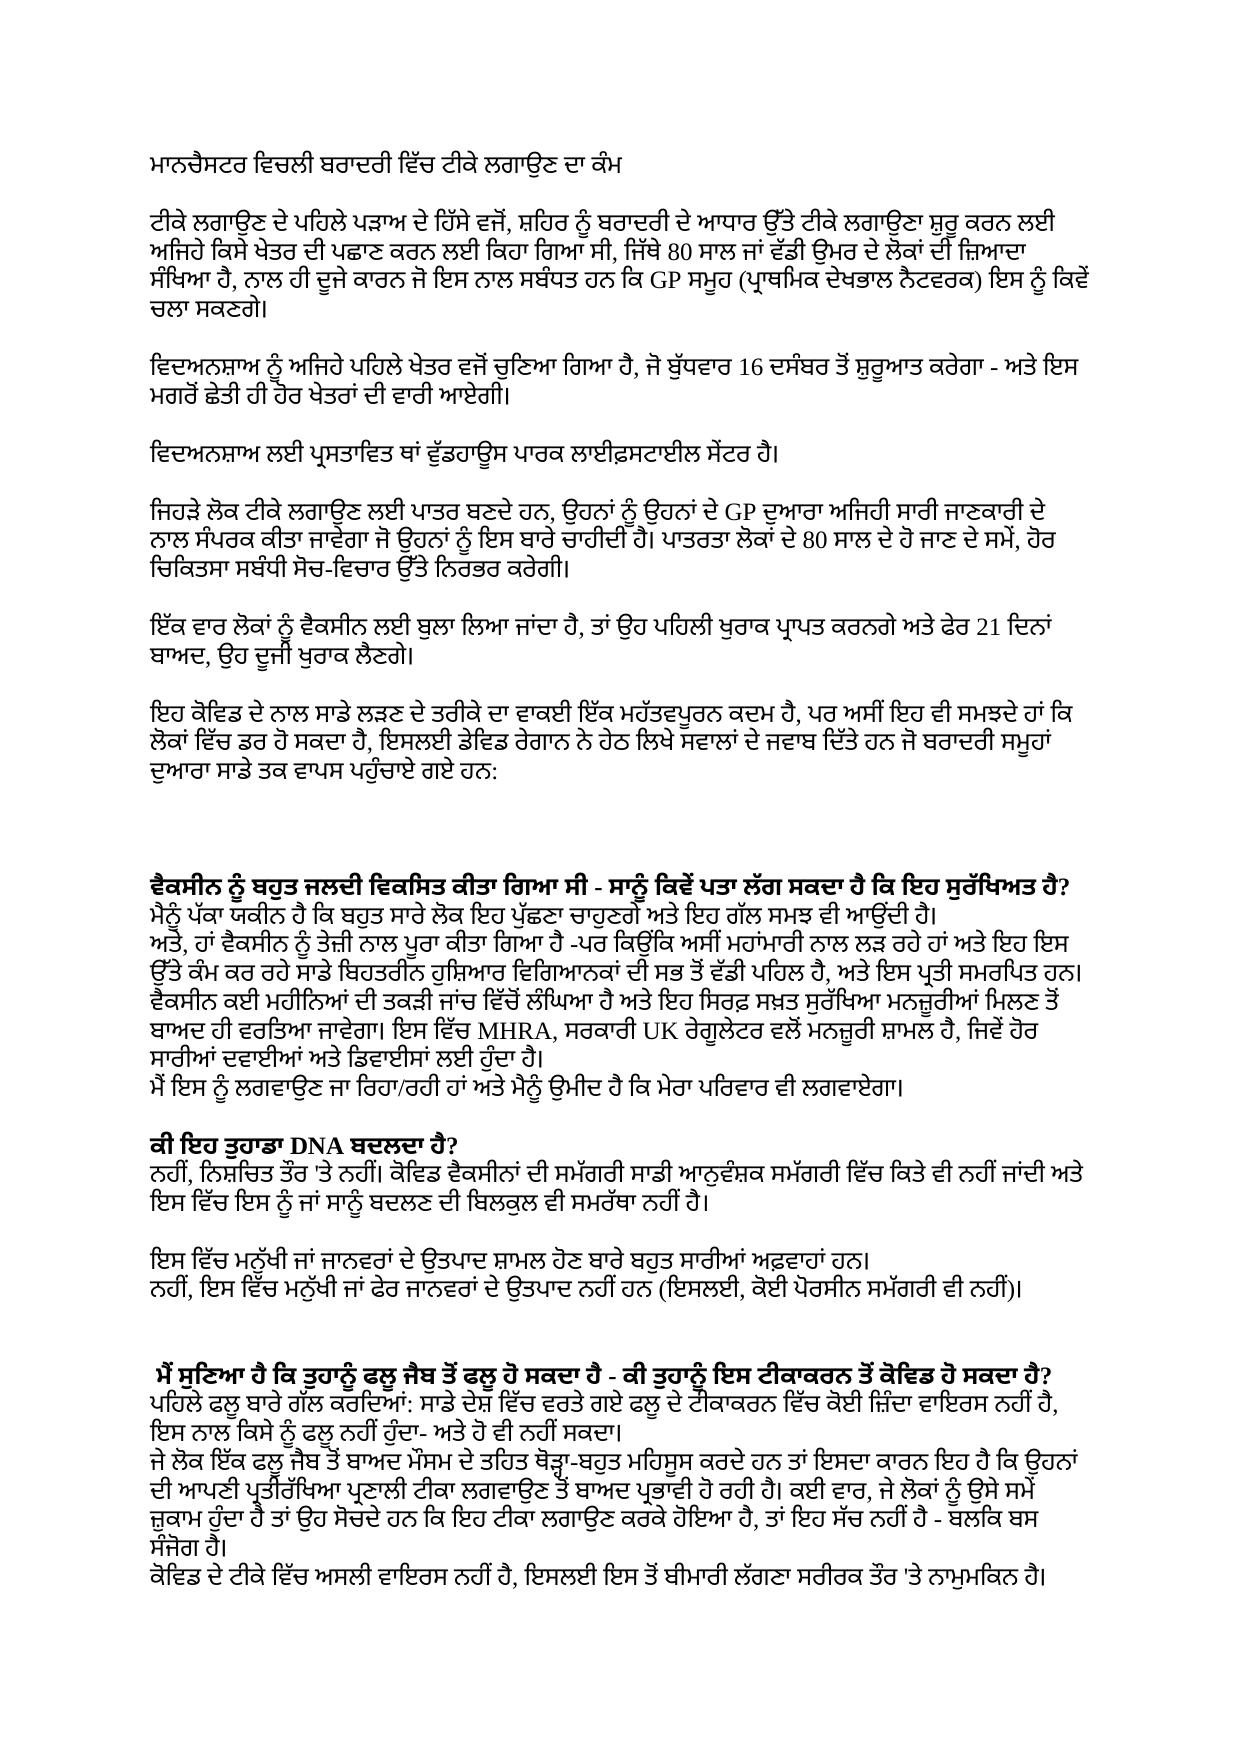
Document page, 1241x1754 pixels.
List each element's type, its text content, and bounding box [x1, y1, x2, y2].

text ਇਸ ਵਿੱਚ ਮਨੁੱਖੀ ਜਾਂ ਜਾਨਵਰਾਂ ਦੇ ਉਤਪਾਦ ਸ਼ਾਮਲ ਹੋਣ ਬਾਰੇ ਬਹੁਤ ਸਾਰੀਆਂ ਅਫ਼ਵਾਹਾਂ ਹਨ। [150, 1246, 1090, 1274]
text ਕੀ ਇਹ ਤੁਹਾਡਾ DNA ਬਦਲਦਾ ਹੈ? [150, 1131, 1090, 1159]
text ਵਿਦਅਨਸ਼ਾਅ ਲਈ ਪ੍ਰਸਤਾਵਿਤ ਥਾਂ ਵੁੱਡਹਾਊਸ ਪਾਰਕ ਲਾਈਫ਼ਸਟਾਈਲ ਸੇਂਟਰ ਹੈ। [150, 439, 1090, 467]
text ਮਾਨਚੈਸਟਰ ਵਿਚਲੀ ਬਰਾਦਰੀ ਵਿੱਚ ਟੀਕੇ ਲਗਾਉਣ ਦਾ ਕੰਮ [150, 150, 1090, 179]
text ਨਹੀਂ, ਇਸ ਵਿੱਚ ਮਨੁੱਖੀ ਜਾਂ ਫੇਰ ਜਾਨਵਰਾਂ ਦੇ ਉਤਪਾਦ ਨਹੀਂ ਹਨ (ਇਸਲਈ, ਕੋਈ ਪੋਰਸੀਨ ਸਮੱਗਰੀ ਵੀ ਨਹੀਂ)। [150, 1274, 1090, 1303]
text ਜਿਹੜੇ ਲੋਕ ਟੀਕੇ ਲਗਾਉਣ ਲਈ ਪਾਤਰ ਬਣਦੇ ਹਨ, ਉਹਨਾਂ ਨੂੰ ਉਹਨਾਂ ਦੇ GP ਦੁਆਰਾ ਅਜਿਹੀ ਸਾਰੀ ਜਾਣਕਾਰੀ ਦੇ ਨਾਲ ਸੰਪਰਕ ਕੀਤਾ ਜਾਵੇਗਾ ਜੋ ਉਹਨਾਂ ਨੂੰ ਇਸ ਬਾਰੇ ਚਾਹੀਦੀ ਹੈ। ਪਾਤਰਤਾ ਲੋਕਾਂ ਦੇ 80 ਸਾਲ ਦੇ ਹੋ ਜਾਣ ਦੇ ਸਮੇਂ, ਹੋਰ ਚਿਕਿਤਸਾ ਸਬੰਧੀ ਸੋਚ-ਵਿਚਾਰ ਉੱਤੇ ਨਿਰਭਰ ਕਰੇਗੀ। [150, 497, 1090, 583]
text ਅਤੇ, ਹਾਂ ਵੈਕਸੀਨ ਨੂੰ ਤੇਜ਼ੀ ਨਾਲ ਪੂਰਾ ਕੀਤਾ ਗਿਆ ਹੈ -ਪਰ ਕਿਉਂਕਿ ਅਸੀਂ ਮਹਾਂਮਾਰੀ ਨਾਲ ਲੜ ਰਹੇ ਹਾਂ ਅਤੇ ਇਹ ਇਸ ਉੱਤੇ ਕੰਮ ਕਰ ਰਹੇ ਸਾਡੇ ਬਿਹਤਰੀਨ ਹੁਸ਼ਿਆਰ ਵਿਗਿਆਨਕਾਂ ਦੀ ਸਭ ਤੋਂ ਵੱਡੀ ਪਹਿਲ ਹੈ, ਅਤੇ ਇਸ ਪ੍ਰਤੀ ਸਮਰਪਿਤ ਹਨ। [150, 929, 1090, 987]
text ਇਹ ਕੋਵਿਡ ਦੇ ਨਾਲ ਸਾਡੇ ਲੜਣ ਦੇ ਤਰੀਕੇ ਦਾ ਵਾਕਈ ਇੱਕ ਮਹੱਤਵਪੂਰਨ ਕਦਮ ਹੈ, ਪਰ ਅਸੀਂ ਇਹ ਵੀ ਸਮਝਦੇ ਹਾਂ ਕਿ ਲੋਕਾਂ ਵਿੱਚ ਡਰ ਹੋ ਸਕਦਾ ਹੈ, ਇਸਲਈ ਡੇਵਿਡ ਰੇਗਾਨ ਨੇ ਹੇਠ ਲਿਖੇ ਸਵਾਲਾਂ ਦੇ ਜਵਾਬ ਦਿੱਤੇ ਹਨ ਜੋ ਬਰਾਦਰੀ ਸਮੂਹਾਂ ਦੁਆਰਾ ਸਾਡੇ ਤਕ ਵਾਪਸ ਪਹੁੰਚਾਏ ਗਏ ਹਨ: [150, 699, 1090, 785]
text ਮੈਂ ਸੁਣਿਆ ਹੈ ਕਿ ਤੁਹਾਨੂੰ ਫਲੂ ਜੈਬ ਤੋਂ ਫਲੂ ਹੋ ਸਕਦਾ ਹੈ - ਕੀ ਤੁਹਾਨੂੰ ਇਸ ਟੀਕਾਕਰਨ ਤੋਂ ਕੋਵਿਡ ਹੋ ਸਕਦਾ ਹੈ? [150, 1361, 1090, 1389]
text ਮੈਨੂੰ ਪੱਕਾ ਯਕੀਨ ਹੈ ਕਿ ਬਹੁਤ ਸਾਰੇ ਲੋਕ ਇਹ ਪੁੱਛਣਾ ਚਾਹੁਣਗੇ ਅਤੇ ਇਹ ਗੱਲ ਸਮਝ ਵੀ ਆਉਂਦੀ ਹੈ। [150, 901, 1090, 929]
text ਇੱਕ ਵਾਰ ਲੋਕਾਂ ਨੂੰ ਵੈਕਸੀਨ ਲਈ ਬੁਲਾ ਲਿਆ ਜਾਂਦਾ ਹੈ, ਤਾਂ ਉਹ ਪਹਿਲੀ ਖੁਰਾਕ ਪ੍ਰਾਪਤ ਕਰਨਗੇ ਅਤੇ ਫੇਰ 21 ਦਿਨਾਂ ਬਾਅਦ, ਉਹ ਦੂਜੀ ਖੁਰਾਕ ਲੈਣਗੇ। [150, 612, 1090, 669]
text ਮੈਂ ਇਸ ਨੂੰ ਲਗਵਾਉਣ ਜਾ ਰਿਹਾ/ਰਹੀ ਹਾਂ ਅਤੇ ਮੈਨੂੰ ਉਮੀਦ ਹੈ ਕਿ ਮੇਰਾ ਪਰਿਵਾਰ ਵੀ ਲਗਵਾਏਗਾ। [150, 1073, 1090, 1102]
text ਵੈਕਸੀਨ ਕਈ ਮਹੀਨਿਆਂ ਦੀ ਤਕੜੀ ਜਾਂਚ ਵਿੱਚੋਂ ਲੰਘਿਆ ਹੈ ਅਤੇ ਇਹ ਸਿਰਫ਼ ਸਖ਼ਤ ਸੁਰੱਖਿਆ ਮਨਜ਼ੂਰੀਆਂ ਮਿਲਣ ਤੋਂ ਬਾਅਦ ਹੀ ਵਰਤਿਆ ਜਾਵੇਗਾ। ਇਸ ਵਿੱਚ MHRA, ਸਰਕਾਰੀ UK ਰੇਗੂਲੇਟਰ ਵਲੋਂ ਮਨਜ਼ੂਰੀ ਸ਼ਾਮਲ ਹੈ, ਜਿਵੇਂ ਹੋਰ ਸਾਰੀਆਂ ਦਵਾਈਆਂ ਅਤੇ ਡਿਵਾਈਸਾਂ ਲਈ ਹੁੰਦਾ ਹੈ। [150, 987, 1090, 1073]
text ਨਹੀਂ, ਨਿਸ਼ਚਿਤ ਤੌਰ 'ਤੇ ਨਹੀਂ। ਕੋਵਿਡ ਵੈਕਸੀਨਾਂ ਦੀ ਸਮੱਗਰੀ ਸਾਡੀ ਆਨੁਵੰਸ਼ਕ ਸਮੱਗਰੀ ਵਿੱਚ ਕਿਤੇ ਵੀ ਨਹੀਂ ਜਾਂਦੀ ਅਤੇ ਇਸ ਵਿੱਚ ਇਸ ਨੂੰ ਜਾਂ ਸਾਨੂੰ ਬਦਲਣ ਦੀ ਬਿਲਕੁਲ ਵੀ ਸਮਰੱਥਾ ਨਹੀਂ ਹੈ। [150, 1159, 1090, 1217]
text ਵਿਦਅਨਸ਼ਾਅ ਨੂੰ ਅਜਿਹੇ ਪਹਿਲੇ ਖੇਤਰ ਵਜੋਂ ਚੁਣਿਆ ਗਿਆ ਹੈ, ਜੋ ਬੁੱਧਵਾਰ 16 ਦਸੰਬਰ ਤੋਂ ਸ਼ੁਰੂਆਤ ਕਰੇਗਾ - ਅਤੇ ਇਸ ਮਗਰੋਂ ਛੇਤੀ ਹੀ ਹੋਰ ਖੇਤਰਾਂ ਦੀ ਵਾਰੀ ਆਏਗੀ। [150, 352, 1090, 409]
text ਵੈਕਸੀਨ ਨੂੰ ਬਹੁਤ ਜਲਦੀ ਵਿਕਸਿਤ ਕੀਤਾ ਗਿਆ ਸੀ - ਸਾਨੂੰ ਕਿਵੇਂ ਪਤਾ ਲੱਗ ਸਕਦਾ ਹੈ ਕਿ ਇਹ ਸੁਰੱਖਿਅਤ ਹੈ? [150, 872, 1090, 901]
text ਕੋਵਿਡ ਦੇ ਟੀਕੇ ਵਿੱਚ ਅਸਲੀ ਵਾਇਰਸ ਨਹੀਂ ਹੈ, ਇਸਲਈ ਇਸ ਤੋਂ ਬੀਮਾਰੀ ਲੱਗਣਾ ਸਰੀਰਕ ਤੌਰ 'ਤੇ ਨਾਮੁਮਕਿਨ ਹੈ। [150, 1562, 1090, 1591]
text ਟੀਕੇ ਲਗਾਉਣ ਦੇ ਪਹਿਲੇ ਪੜਾਅ ਦੇ ਹਿੱਸੇ ਵਜੋਂ, ਸ਼ਹਿਰ ਨੂੰ ਬਰਾਦਰੀ ਦੇ ਆਧਾਰ ਉੱਤੇ ਟੀਕੇ ਲਗਾਉਣਾ ਸ਼ੁਰੂ ਕਰਨ ਲਈ ਅਜਿਹੇ ਕਿਸੇ ਖੇਤਰ ਦੀ ਪਛਾਣ ਕਰਨ ਲਈ ਕਿਹਾ ਗਿਆ ਸੀ, ਜਿੱਥੇ 80 ਸਾਲ ਜਾਂ ਵੱਡੀ ਉਮਰ ਦੇ ਲੋਕਾਂ ਦੀ ਜ਼ਿਆਦਾ ਸੰਖਿਆ ਹੈ, ਨਾਲ ਹੀ ਦੂਜੇ ਕਾਰਨ ਜੋ ਇਸ ਨਾਲ ਸਬੰਧਤ ਹਨ ਕਿ GP ਸਮੂਹ (ਪ੍ਰਾਥਮਿਕ ਦੇਖਭਾਲ ਨੈਟਵਰਕ) ਇਸ ਨੂੰ ਕਿਵੇਂ ਚਲਾ ਸਕਣਗੇ। [150, 208, 1090, 323]
text ਜੇ ਲੋਕ ਇੱਕ ਫਲੂ ਜੈਬ ਤੋਂ ਬਾਅਦ ਮੌਸਮ ਦੇ ਤਹਿਤ ਥੋੜ੍ਹਾ-ਬਹੁਤ ਮਹਿਸੂਸ ਕਰਦੇ ਹਨ ਤਾਂ ਇਸਦਾ ਕਾਰਨ ਇਹ ਹੈ ਕਿ ਉਹਨਾਂ ਦੀ ਆਪਣੀ ਪ੍ਰਤੀਰੱਖਿਆ ਪ੍ਰਣਾਲੀ ਟੀਕਾ ਲਗਵਾਉਣ ਤੋਂ ਬਾਅਦ ਪ੍ਰਭਾਵੀ ਹੋ ਰਹੀ ਹੈ। ਕਈ ਵਾਰ, ਜੇ ਲੋਕਾਂ ਨੂੰ ਉਸੇ ਸਮੇਂ ਜ਼ੁਕਾਮ ਹੁੰਦਾ ਹੈ ਤਾਂ ਉਹ ਸੋਚਦੇ ਹਨ ਕਿ ਇਹ ਟੀਕਾ ਲਗਾਉਣ ਕਰਕੇ ਹੋਇਆ ਹੈ, ਤਾਂ ਇਹ ਸੱਚ ਨਹੀਂ ਹੈ - ਬਲਕਿ ਬਸ ਸੰਜੋਗ ਹੈ। [150, 1447, 1090, 1562]
text ਪਹਿਲੇ ਫਲੂ ਬਾਰੇ ਗੱਲ ਕਰਦਿਆਂ: ਸਾਡੇ ਦੇਸ਼ ਵਿੱਚ ਵਰਤੇ ਗਏ ਫਲੂ ਦੇ ਟੀਕਾਕਰਨ ਵਿੱਚ ਕੋਈ ਜ਼ਿੰਦਾ ਵਾਇਰਸ ਨਹੀਂ ਹੈ, ਇਸ ਨਾਲ ਕਿਸੇ ਨੂੰ ਫਲੂ ਨਹੀਂ ਹੁੰਦਾ- ਅਤੇ ਹੋ ਵੀ ਨਹੀਂ ਸਕਦਾ। [150, 1389, 1090, 1447]
